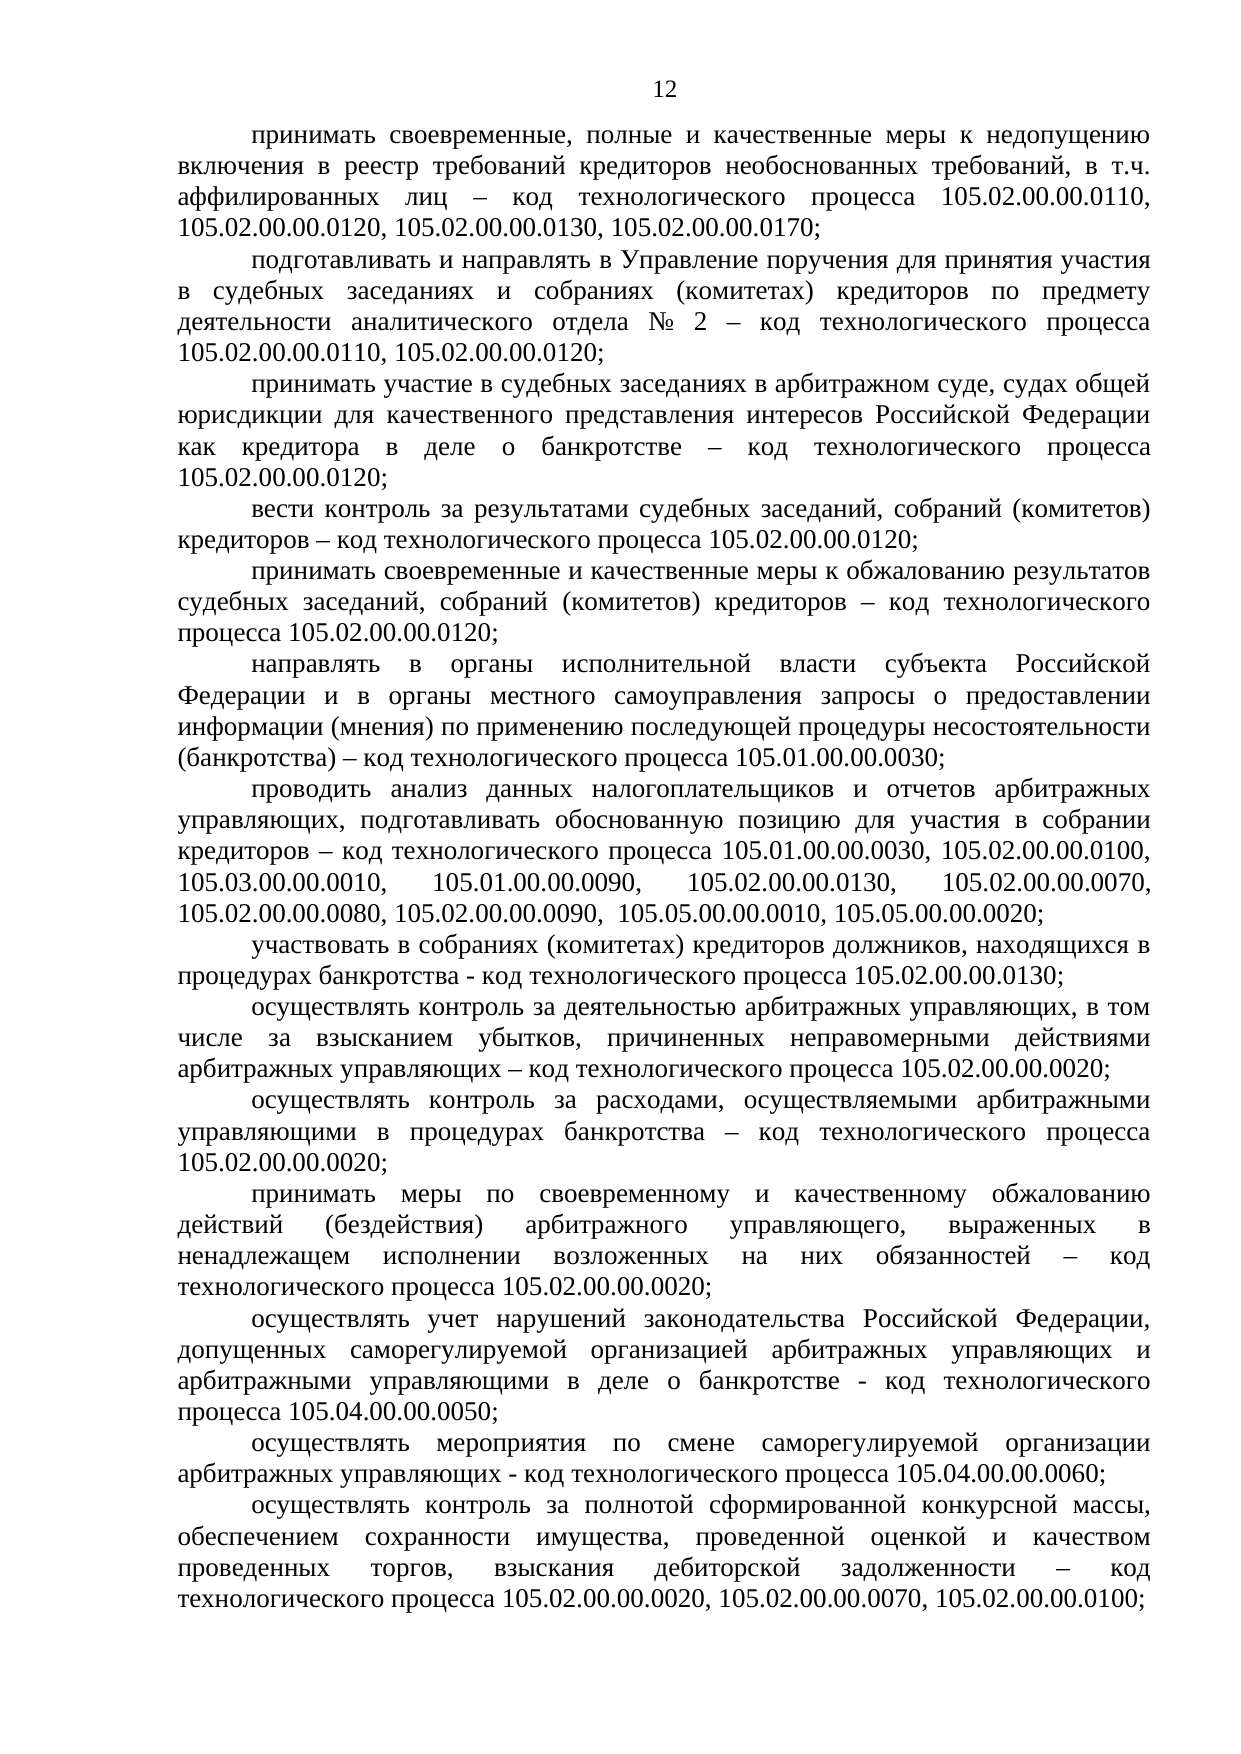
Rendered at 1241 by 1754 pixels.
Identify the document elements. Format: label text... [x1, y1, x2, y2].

text осуществлять учет нарушений законодательства Российской Федерации, допущенных саморегулируемой организацией арбитражных управляющих и арбитражными управляющими в деле о банкротстве - код технологического процесса 105.04.00.00.0050; [177, 1302, 1152, 1426]
text принимать меры по своевременному и качественному обжалованию действий (бездействия) арбитражного управляющего, выраженных в ненадлежащем исполнении возложенных на них обязанностей – код технологического процесса 105.02.00.00.0020; [177, 1177, 1152, 1302]
text осуществлять контроль за полнотой сформированной конкурсной массы, обеспечением сохранности имущества, проведенной оценкой и качеством проведенных торгов, взыскания дебиторской задолженности – код технологического процесса 105.02.00.00.0020, 105.02.00.00.0070, 105.02.00.00.0100; [177, 1488, 1152, 1613]
text направлять в органы исполнительной власти субъекта Российской Федерации и в органы местного самоуправления запросы о предоставлении информации (мнения) по применению последующей процедуры несостоятельности (банкротства) – код технологического процесса 105.01.00.00.0030; [177, 648, 1152, 772]
text участвовать в собраниях (комитетах) кредиторов должников, находящихся в процедурах банкротства - код технологического процесса 105.02.00.00.0130; [177, 928, 1152, 990]
text принимать участие в судебных заседаниях в арбитражном суде, судах общей юрисдикции для качественного представления интересов Российской Федерации как кредитора в деле о банкротстве – код технологического процесса 105.02.00.00.0120; [177, 367, 1152, 492]
text принимать своевременные, полные и качественные меры к недопущению включения в реестр требований кредиторов необоснованных требований, в т.ч. аффилированных лиц – код технологического процесса 105.02.00.00.0110, 105.02.00.00.0120, 105.02.00.00.0130, 105.02.00.00.0170; [177, 118, 1152, 243]
text осуществлять контроль за расходами, осуществляемыми арбитражными управляющими в процедурах банкротства – код технологического процесса 105.02.00.00.0020; [177, 1084, 1152, 1177]
text вести контроль за результатами судебных заседаний, собраний (комитетов) кредиторов – код технологического процесса 105.02.00.00.0120; [177, 492, 1152, 554]
text осуществлять контроль за деятельностью арбитражных управляющих, в том числе за взысканием убытков, причиненных неправомерными действиями арбитражных управляющих – код технологического процесса 105.02.00.00.0020; [177, 990, 1152, 1084]
text проводить анализ данных налогоплательщиков и отчетов арбитражных управляющих, подготавливать обоснованную позицию для участия в собрании кредиторов – код технологического процесса 105.01.00.00.0030, 105.02.00.00.0100, 105.03.00.00.0010, 105.01.00.00.0090, 105.02.00.00.0130, 105.02.00.00.0070, 105.02.00.00.0080, 105.02.00.00.0090, 105.05.00.00.0010, 105.05.00.00.0020; [177, 772, 1152, 928]
text подготавливать и направлять в Управление поручения для принятия участия в судебных заседаниях и собраниях (комитетах) кредиторов по предмету деятельности аналитического отдела № 2 – код технологического процесса 105.02.00.00.0110, 105.02.00.00.0120; [177, 243, 1152, 367]
text осуществлять мероприятия по смене саморегулируемой организации арбитражных управляющих - код технологического процесса 105.04.00.00.0060; [177, 1426, 1152, 1488]
text принимать своевременные и качественные меры к обжалованию результатов судебных заседаний, собраний (комитетов) кредиторов – код технологического процесса 105.02.00.00.0120; [177, 554, 1152, 648]
